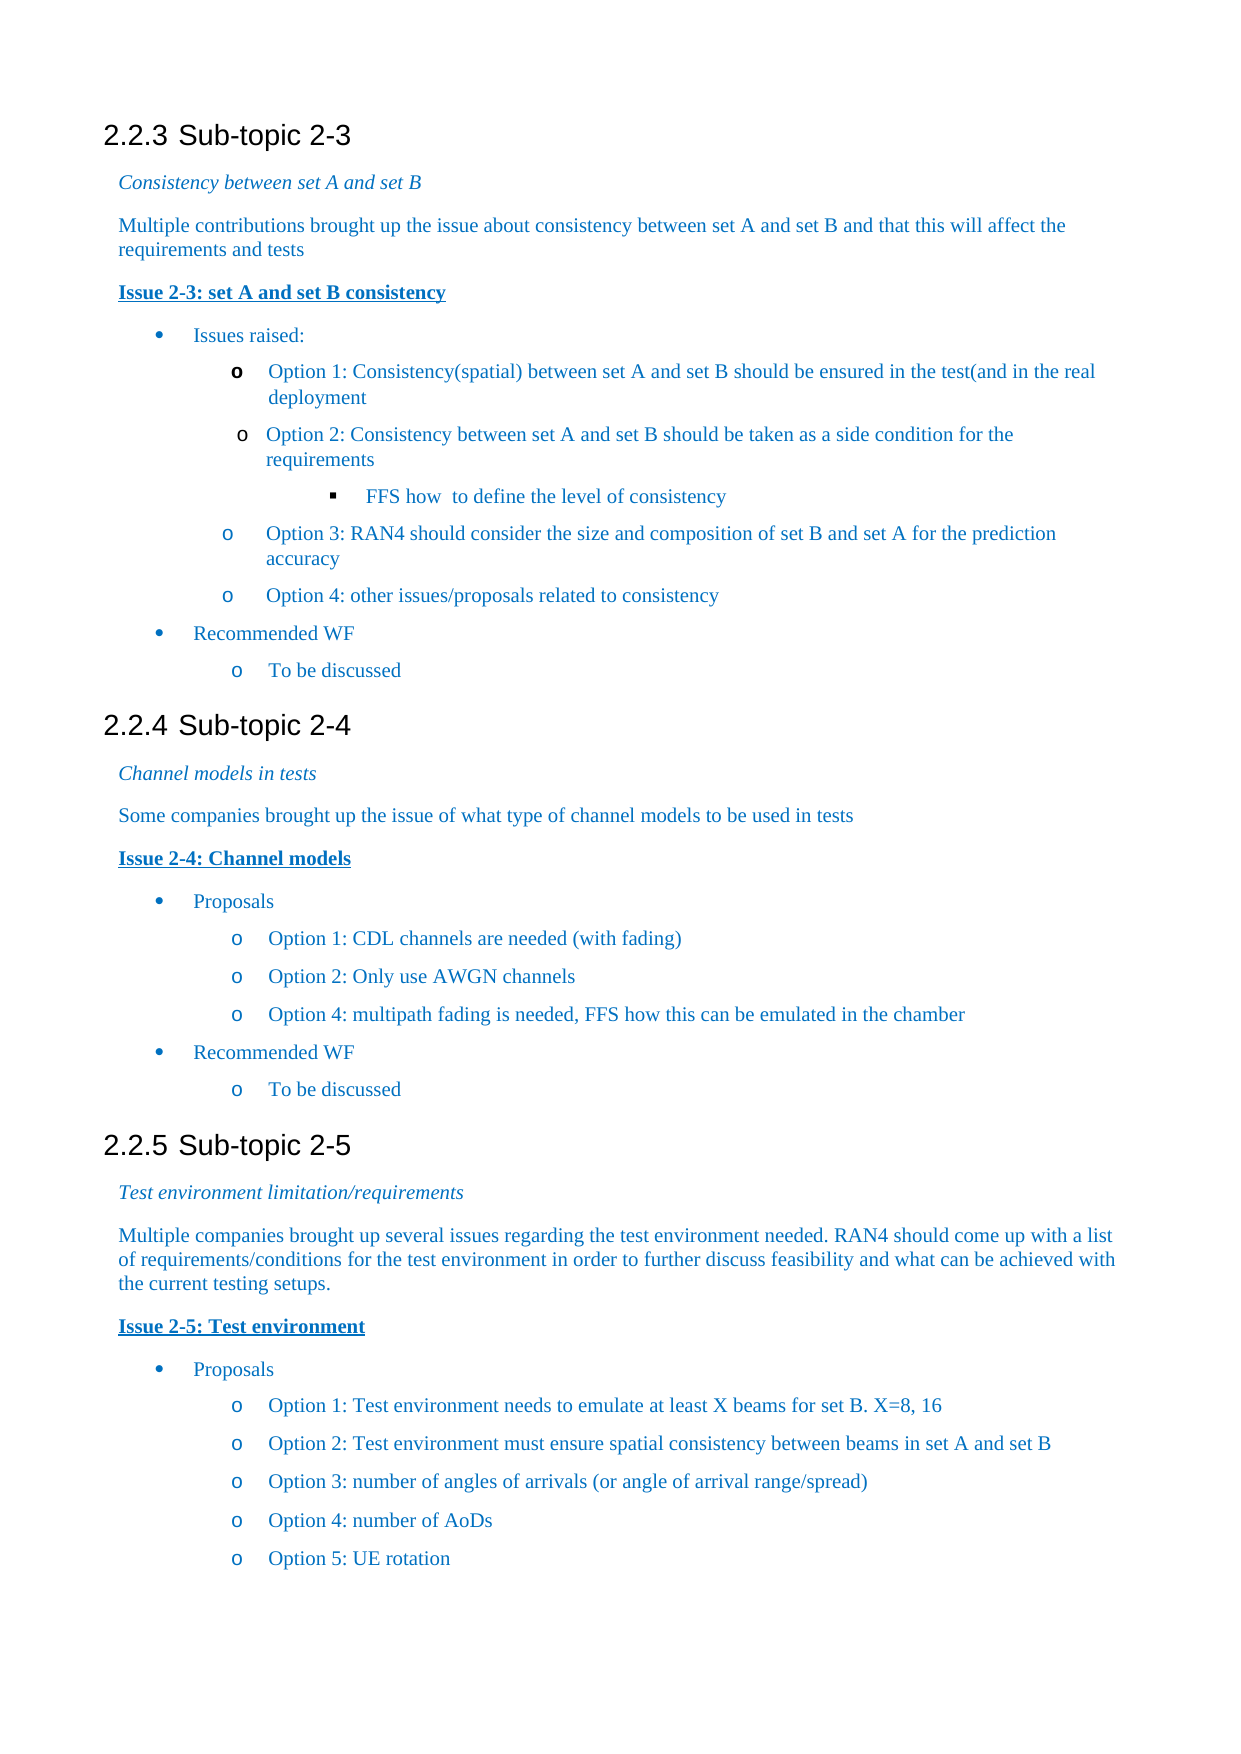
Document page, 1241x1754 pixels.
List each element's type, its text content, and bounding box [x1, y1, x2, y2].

text Issue 2-5: Test environment [118, 1314, 1122, 1338]
list Proposals [156, 1356, 1122, 1381]
text Multiple companies brought up several issues regarding the test environment needed. RAN4 should come up with a list of requirements/conditions for the test environment in order to further discuss feasibility and what can be achieved with the current testing setups. [118, 1223, 1122, 1295]
list To be discussed [231, 658, 1122, 683]
list Option 4: number of AoDs [231, 1508, 1122, 1533]
subtitle Sub-topic 2-5 [103, 1128, 1122, 1161]
list Option 4: other issues/proposals related to consistency [221, 583, 1122, 608]
subtitle Sub-topic 2-4 [103, 708, 1122, 742]
list Recommended WF [156, 621, 1122, 645]
text Test environment limitation/requirements [118, 1180, 1122, 1204]
text Some companies brought up the issue of what type of channel models to be used in tests [118, 803, 1122, 827]
list To be discussed [231, 1077, 1122, 1103]
text Issue 2-3: set A and set B consistency [118, 280, 1122, 304]
list Option 2: Only use AWGN channels [231, 964, 1122, 989]
list Option 4: multipath fading is needed, FFS how this can be emulated in the chamber [231, 1002, 1122, 1028]
list Proposals [156, 889, 1122, 913]
text Channel models in tests [118, 761, 1122, 785]
list Option 1: Test environment needs to emulate at least X beams for set B. X=8, 16 [231, 1393, 1122, 1419]
subtitle Sub-topic 2-3 [103, 118, 1122, 152]
list Option 5: UE rotation [231, 1546, 1122, 1572]
list Option 3: number of angles of arrivals (or angle of arrival range/spread) [231, 1469, 1122, 1495]
text Issue 2-4: Channel models [118, 846, 1122, 870]
list Option 2: Consistency between set A and set B should be taken as a side condition for the requirements [236, 422, 1122, 471]
list Issues raised: [156, 323, 1122, 347]
list Option 1: CDL channels are needed (with fading) [231, 926, 1122, 951]
list Option 1: Consistency(spatial) between set A and set B should be ensured in the test(and in the real deployment [231, 359, 1122, 409]
text Multiple contributions brought up the issue about consistency between set A and set B and that this will affect the requirements and tests [118, 213, 1122, 261]
list Option 3: RAN4 should consider the size and composition of set B and set A for the prediction accuracy [221, 521, 1122, 570]
list FFS how to define the level of consistency [328, 484, 1122, 508]
list Recommended WF [156, 1040, 1122, 1064]
list Option 2: Test environment must ensure spatial consistency between beams in set A and set B [231, 1431, 1122, 1457]
text Consistency between set A and set B [118, 170, 1122, 194]
